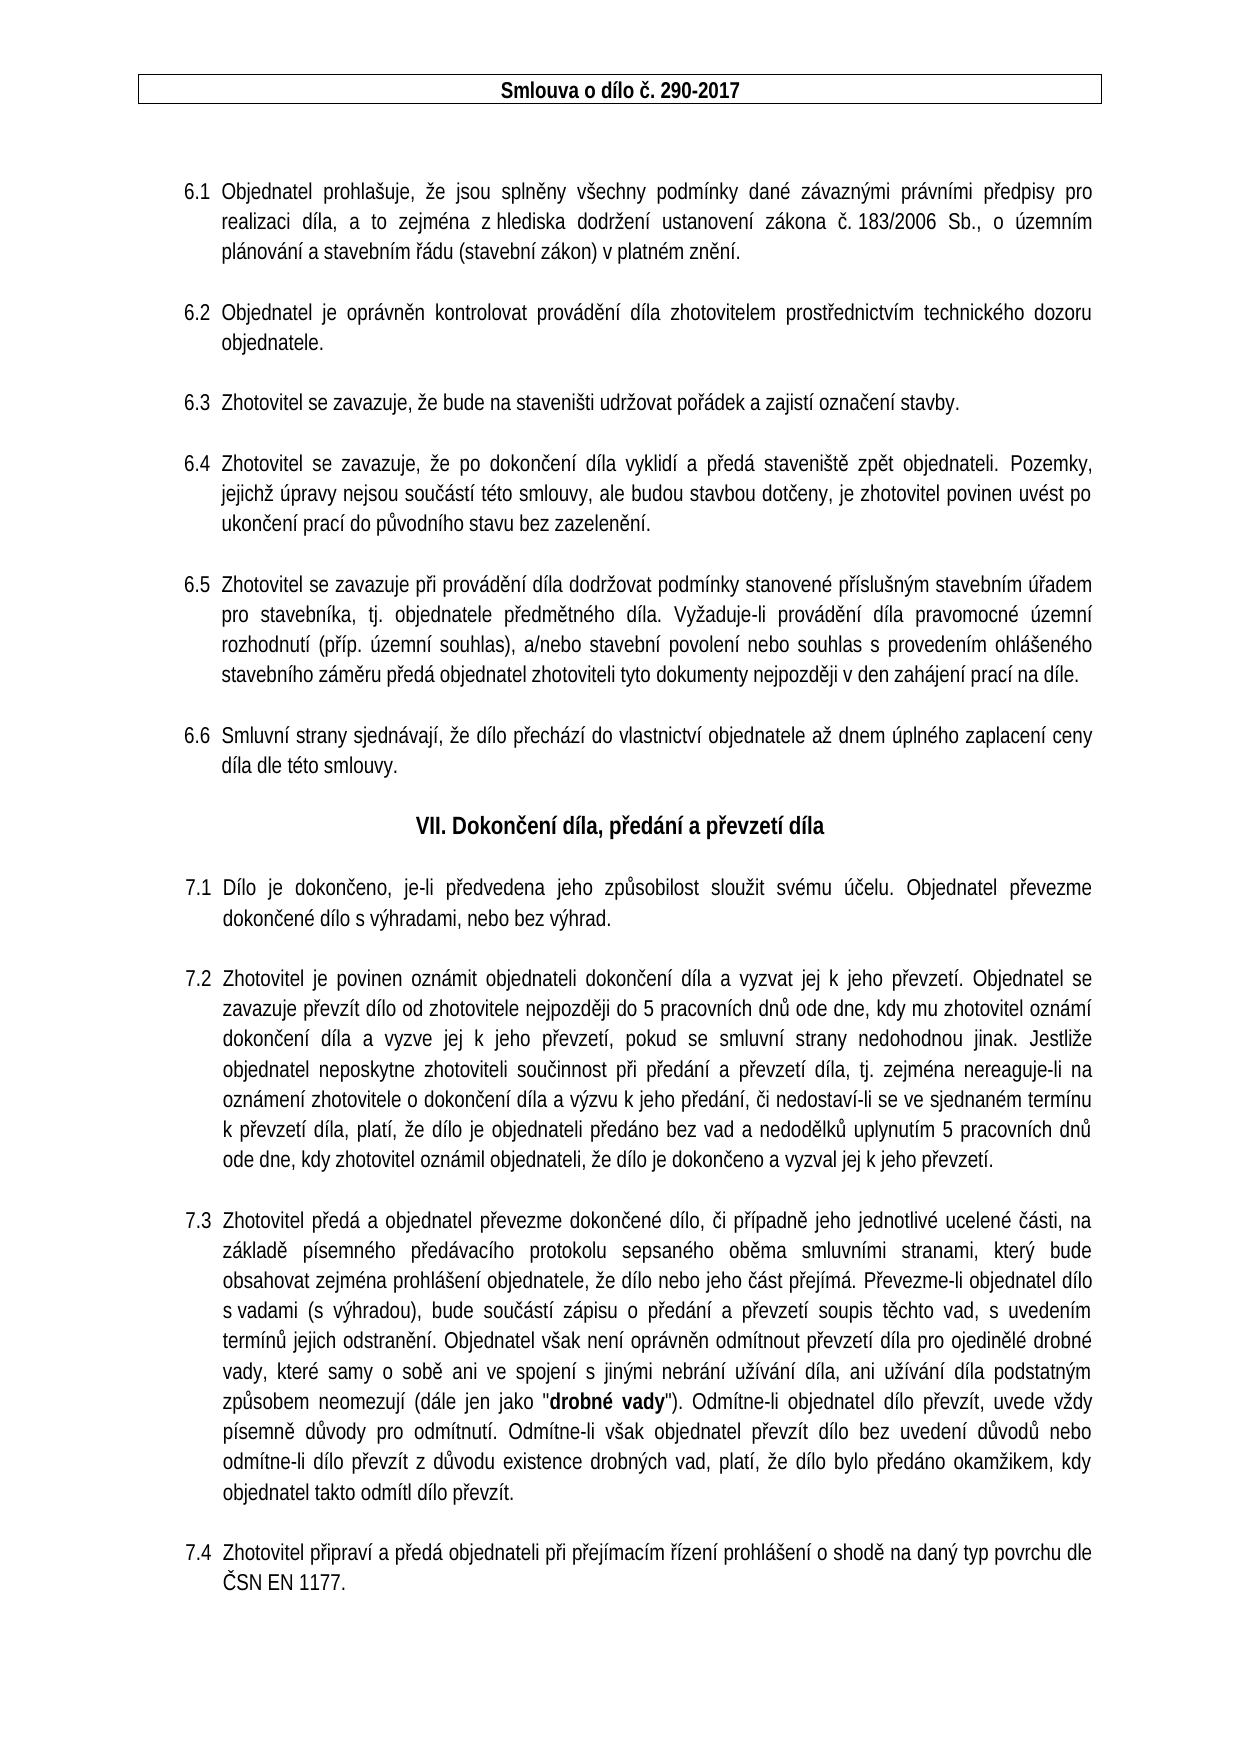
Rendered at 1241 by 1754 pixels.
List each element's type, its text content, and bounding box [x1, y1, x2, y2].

list Zhotovitel předá a objednatel převezme dokončené dílo, či případně jeho jednotlivé ucelené části, na základě písemného předávacího protokolu sepsaného oběma smluvními stranami, který bude obsahovat zejména prohlášení objednatele, že dílo nebo jeho část přejímá. Převezme-li objednatel dílo s vadami (s výhradou), bude součástí zápisu o předání a převzetí soupis těchto vad, s uvedením termínů jejich odstranění. Objednatel však není oprávněn odmítnout převzetí díla pro ojedinělé drobné vady, které samy o sobě ani ve spojení s jinými nebrání užívání díla, ani užívání díla podstatným způsobem neomezují (dále jen jako "drobné vady"). Odmítne-li objednatel dílo převzít, uvede vždy písemně důvody pro odmítnutí. Odmítne-li však objednatel převzít dílo bez uvedení důvodů nebo odmítne-li dílo převzít z důvodu existence drobných vad, platí, že dílo bylo předáno okamžikem, kdy objednatel takto odmítl dílo převzít. [185, 1207, 1093, 1505]
list Smluvní strany sjednávají, že dílo přechází do vlastnictví objednatele až dnem úplného zaplacení ceny díla dle této smlouvy. [184, 722, 1093, 778]
list Zhotovitel připraví a předá objednateli při přejímacím řízení prohlášení o shodě na daný typ povrchu dle ČSN EN 1177. [185, 1539, 1093, 1595]
list Zhotovitel se zavazuje při provádění díla dodržovat podmínky stanovené příslušným stavebním úřadem pro stavebníka, tj. objednatele předmětného díla. Vyžaduje-li provádění díla pravomocné územní rozhodnutí (příp. územní souhlas), a/nebo stavební povolení nebo souhlas s provedením ohlášeného stavebního záměru předá objednatel zhotoviteli tyto dokumenty nejpozději v den zahájení prací na díle. [184, 571, 1093, 687]
list Objednatel prohlašuje, že jsou splněny všechny podmínky dané závaznými právními předpisy pro realizaci díla, a to zejména z hlediska dodržení ustanovení zákona č. 183/2006 Sb., o územním plánování a stavebním řádu (stavební zákon) v platném znění. [184, 178, 1093, 264]
list Objednatel je oprávněn kontrolovat provádění díla zhotovitelem prostřednictvím technického dozoru objednatele. [184, 299, 1093, 355]
text VII. Dokončení díla, předání a převzetí díla [148, 811, 1093, 840]
list Zhotovitel je povinen oznámit objednateli dokončení díla a vyzvat jej k jeho převzetí. Objednatel se zavazuje převzít dílo od zhotovitele nejpozději do 5 pracovních dnů ode dne, kdy mu zhotovitel oznámí dokončení díla a vyzve jej k jeho převzetí, pokud se smluvní strany nedohodnou jinak. Jestliže objednatel neposkytne zhotoviteli součinnost při předání a převzetí díla, tj. zejména nereaguje-li na oznámení zhotovitele o dokončení díla a výzvu k jeho předání, či nedostaví-li se ve sjednaném termínu k převzetí díla, platí, že dílo je objednateli předáno bez vad a nedodělků uplynutím 5 pracovních dnů ode dne, kdy zhotovitel oznámil objednateli, že dílo je dokončeno a vyzval jej k jeho převzetí. [185, 965, 1093, 1172]
list Zhotovitel se zavazuje, že po dokončení díla vyklidí a předá staveniště zpět objednateli. Pozemky, jejichž úpravy nejsou součástí této smlouvy, ale budou stavbou dotčeny, je zhotovitel povinen uvést po ukončení prací do původního stavu bez zazelenění. [184, 450, 1093, 536]
list Dílo je dokončeno, je-li předvedena jeho způsobilost sloužit svému účelu. Objednatel převezme dokončené dílo s výhradami, nebo bez výhrad. [185, 874, 1093, 931]
list Zhotovitel se zavazuje, že bude na staveništi udržovat pořádek a zajistí označení stavby. [184, 389, 1093, 416]
